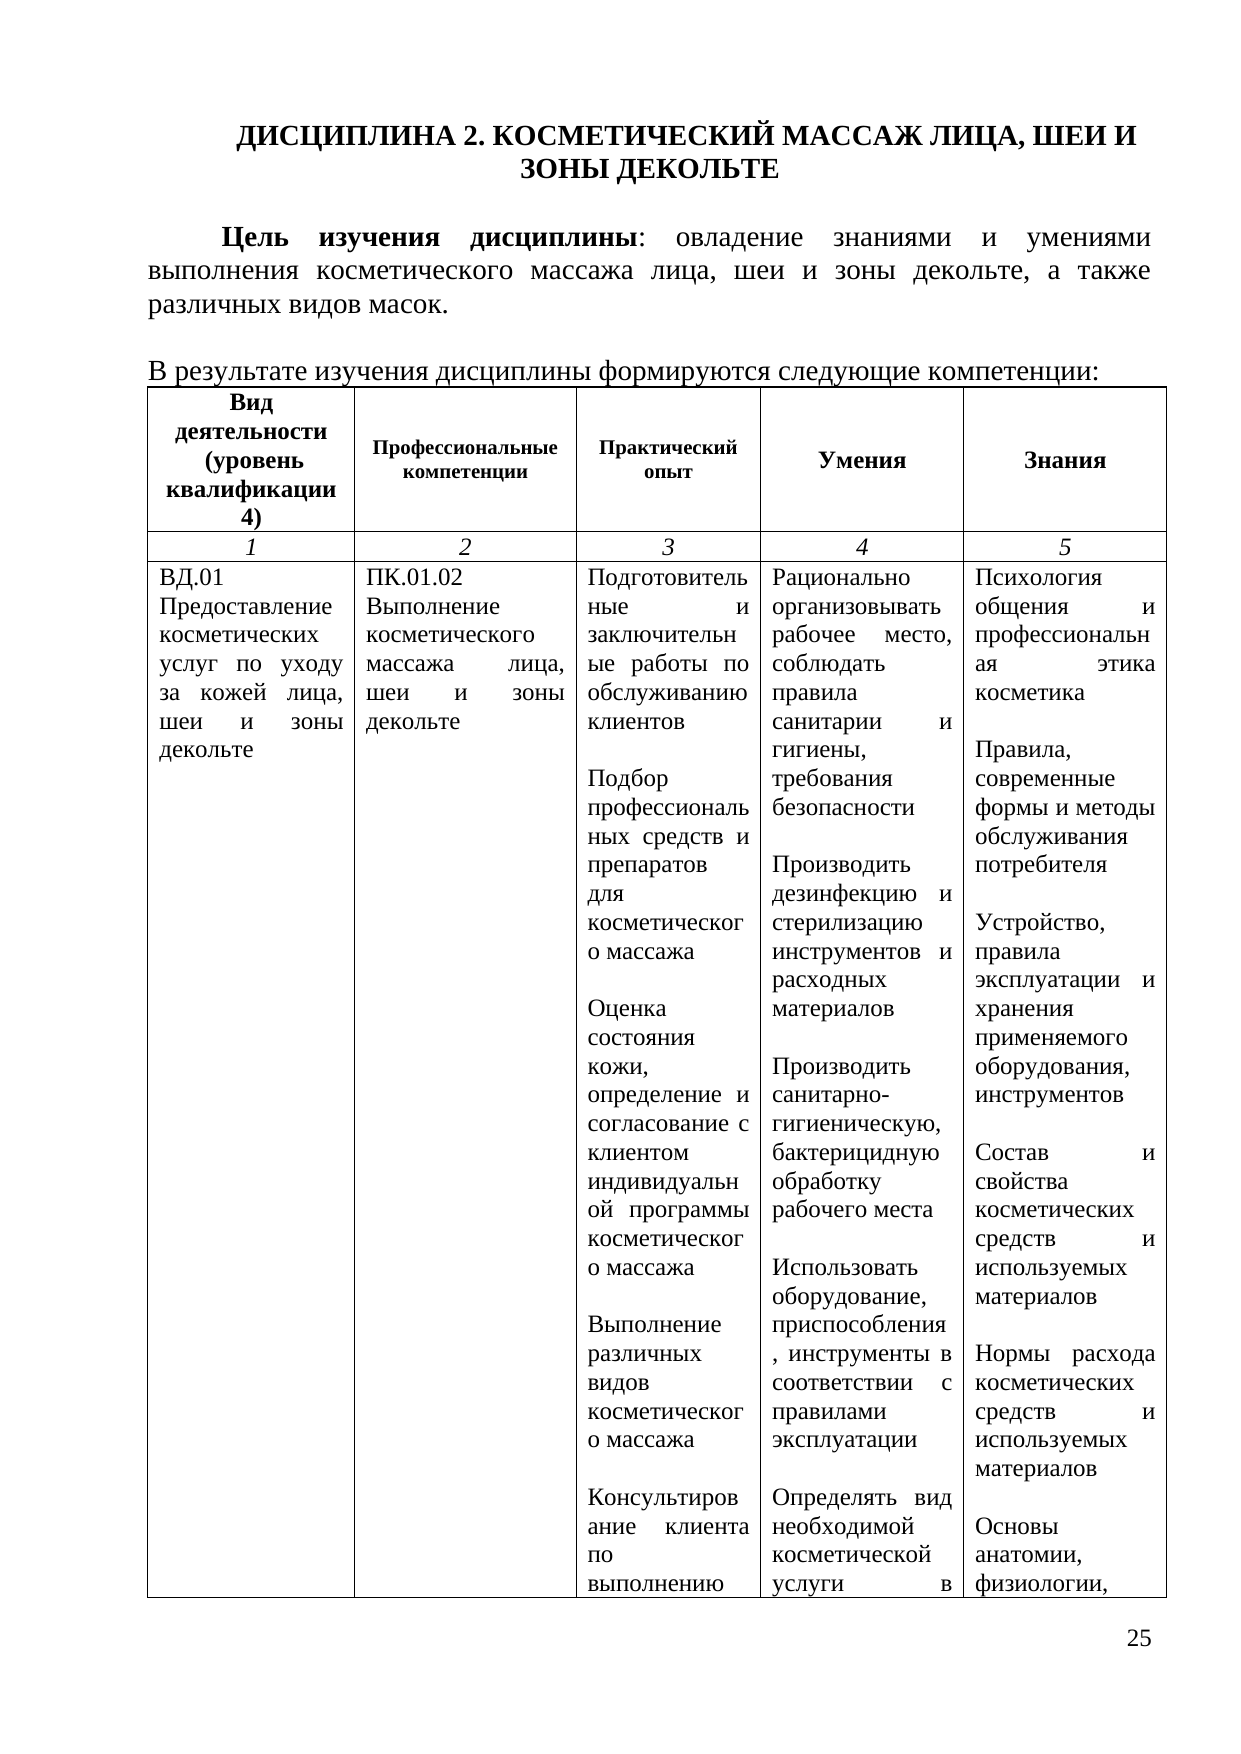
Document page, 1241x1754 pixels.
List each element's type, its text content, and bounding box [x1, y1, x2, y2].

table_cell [577, 562, 760, 1597]
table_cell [148, 562, 354, 1597]
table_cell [355, 562, 576, 1597]
table_cell 2 [355, 532, 576, 561]
table_header Практический опыт [577, 388, 760, 531]
table_cell 4 [761, 532, 963, 561]
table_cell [761, 562, 963, 1597]
table_cell 3 [577, 532, 760, 561]
table_header Знания [964, 388, 1166, 531]
table_header Вид деятельности (уровень квалификации 4) [148, 388, 354, 531]
text Цель изучения дисциплины: овладение знаниями и умениями выполнения косметического массажа лица, шеи и зоны декольте, а также различных видов масок. [148, 219, 1152, 319]
text ДИСЦИПЛИНА 2. КОСМЕТИЧЕСКИЙ МАССАЖ ЛИЦА, ШЕИ И ЗОНЫ ДЕКОЛЬТЕ [148, 118, 1152, 185]
table_header Профессиональные компетенции [355, 388, 576, 531]
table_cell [964, 562, 1166, 1597]
text В результате изучения дисциплины формируются следующие компетенции: [148, 353, 1152, 386]
table_header Умения [761, 388, 963, 531]
table_cell 1 [148, 532, 354, 561]
table_cell 5 [964, 532, 1166, 561]
